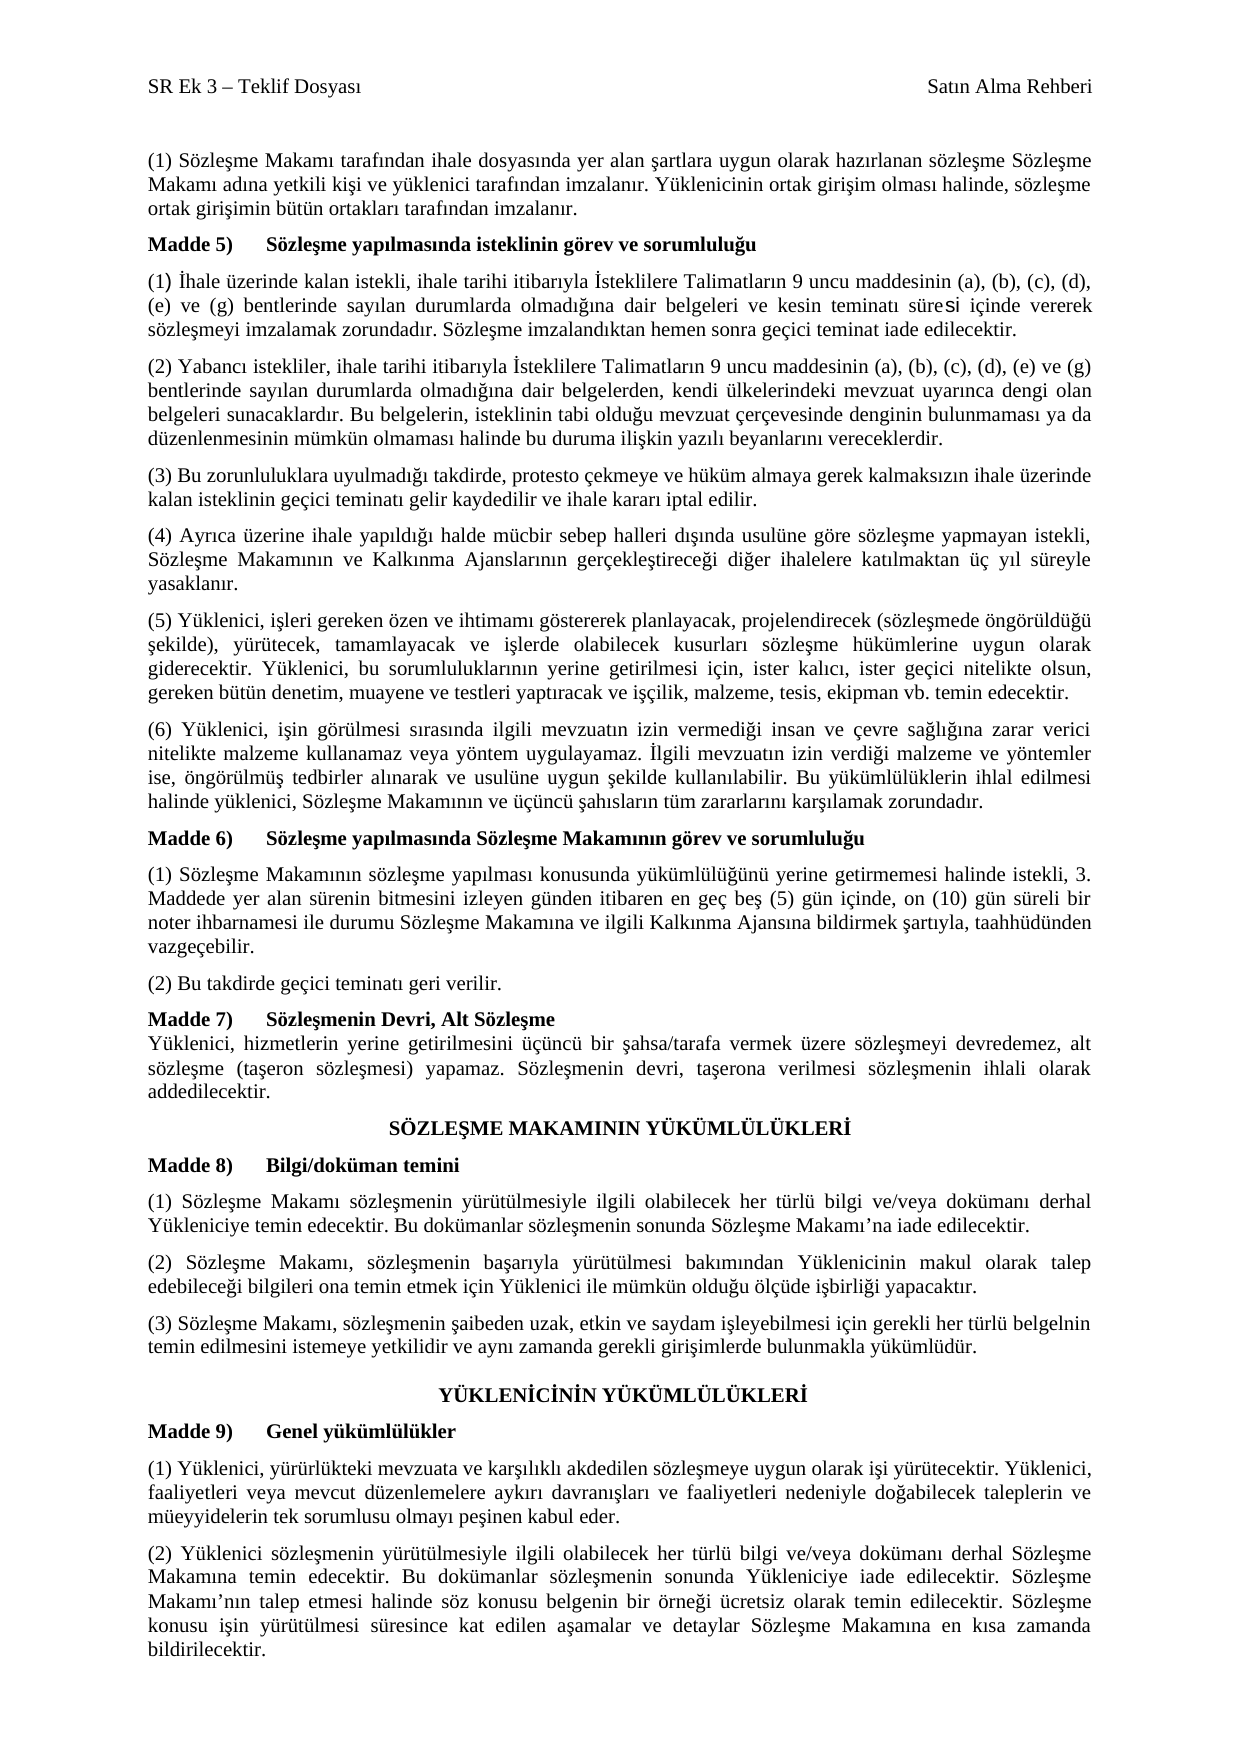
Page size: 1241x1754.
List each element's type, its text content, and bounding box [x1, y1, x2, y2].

list Sözleşmenin Devri, Alt Sözleşme [148, 1007, 1093, 1031]
text (3) Bu zorunluluklara uyulmadığı takdirde, protesto çekmeye ve hüküm almaya gerek kalmaksızın ihale üzerinde kalan isteklinin geçici teminatı gelir kaydedilir ve ihale kararı iptal edilir. [148, 463, 1093, 511]
list Sözleşme yapılmasında isteklinin görev ve sorumluluğu [148, 232, 1093, 256]
text (2) Bu takdirde geçici teminatı geri verilir. [148, 971, 1093, 995]
text (6) Yüklenici, işin görülmesi sırasında ilgili mevzuatın izin vermediği insan ve çevre sağlığına zarar verici nitelikte malzeme kullanamaz veya yöntem uygulayamaz. İlgili mevzuatın izin verdiği malzeme ve yöntemler ise, öngörülmüş tedbirler alınarak ve usulüne uygun şekilde kullanılabilir. Bu yükümlülüklerin ihlal edilmesi halinde yüklenici, Sözleşme Makamının ve üçüncü şahısların tüm zararlarını karşılamak zorundadır. [148, 717, 1093, 813]
text (1) Sözleşme Makamı tarafından ihale dosyasında yer alan şartlara uygun olarak hazırlanan sözleşme Sözleşme Makamı adına yetkili kişi ve yüklenici tarafından imzalanır. Yüklenicinin ortak girişim olması halinde, sözleşme ortak girişimin bütün ortakları tarafından imzalanır. [148, 148, 1093, 220]
text (2) Yabancı istekliler, ihale tarihi itibarıyla İsteklilere Talimatların 9 uncu maddesinin (a), (b), (c), (d), (e) ve (g) bentlerinde sayılan durumlarda olmadığına dair belgelerden, kendi ülkelerindeki mevzuat uyarınca dengi olan belgeleri sunacaklardır. Bu belgelerin, isteklinin tabi olduğu mevzuat çerçevesinde denginin bulunmaması ya da düzenlenmesinin mümkün olmaması halinde bu duruma ilişkin yazılı beyanlarını vereceklerdir. [148, 354, 1093, 450]
text (1) İhale üzerinde kalan istekli, ihale tarihi itibarıyla İsteklilere Talimatların 9 uncu maddesinin (a), (b), (c), (d), (e) ve (g) bentlerinde sayılan durumlarda olmadığına dair belgeleri ve kesin teminatı süresi içinde vererek sözleşmeyi imzalamak zorundadır. Sözleşme imzalandıktan hemen sonra geçici teminat iade edilecektir. [148, 269, 1093, 341]
list Bilgi/doküman temini [148, 1153, 1093, 1177]
text (4) Ayrıca üzerine ihale yapıldığı halde mücbir sebep halleri dışında usulüne göre sözleşme yapmayan istekli, Sözleşme Makamının ve Kalkınma Ajanslarının gerçekleştireceği diğer ihalelere katılmaktan üç yıl süreyle yasaklanır. [148, 523, 1093, 595]
text (1) Yüklenici, yürürlükteki mevzuata ve karşılıklı akdedilen sözleşmeye uygun olarak işi yürütecektir. Yüklenici, faaliyetleri veya mevcut düzenlemelere aykırı davranışları ve faaliyetleri nedeniyle doğabilecek taleplerin ve müeyyidelerin tek sorumlusu olmayı peşinen kabul eder. [148, 1456, 1093, 1528]
list Sözleşme yapılmasında Sözleşme Makamının görev ve sorumluluğu [148, 825, 1093, 849]
text (5) Yüklenici, işleri gereken özen ve ihtimamı göstererek planlayacak, projelendirecek (sözleşmede öngörüldüğü şekilde), yürütecek, tamamlayacak ve işlerde olabilecek kusurları sözleşme hükümlerine uygun olarak giderecektir. Yüklenici, bu sorumluluklarının yerine getirilmesi için, ister kalıcı, ister geçici nitelikte olsun, gereken bütün denetim, muayene ve testleri yaptıracak ve işçilik, malzeme, tesis, ekipman vb. temin edecektir. [148, 608, 1093, 704]
text YÜKLENİCİNİN YÜKÜMLÜLÜKLERİ [153, 1383, 1093, 1407]
text (2) Yüklenici sözleşmenin yürütülmesiyle ilgili olabilecek her türlü bilgi ve/veya dokümanı derhal Sözleşme Makamına temin edecektir. Bu dokümanlar sözleşmenin sonunda Yükleniciye iade edilecektir. Sözleşme Makamı’nın talep etmesi halinde söz konusu belgenin bir örneği ücretsiz olarak temin edilecektir. Sözleşme konusu işin yürütülmesi süresince kat edilen aşamalar ve detaylar Sözleşme Makamına en kısa zamanda bildirilecektir. [148, 1540, 1093, 1661]
text (3) Sözleşme Makamı, sözleşmenin şaibeden uzak, etkin ve saydam işleyebilmesi için gerekli her türlü belgelnin temin edilmesini istemeye yetkilidir ve aynı zamanda gerekli girişimlerde bulunmakla yükümlüdür. [148, 1310, 1093, 1358]
text (2) Sözleşme Makamı, sözleşmenin başarıyla yürütülmesi bakımından Yüklenicinin makul olarak talep edebileceği bilgileri ona temin etmek için Yüklenici ile mümkün olduğu ölçüde işbirliği yapacaktır. [148, 1250, 1093, 1298]
text Yüklenici, hizmetlerin yerine getirilmesini üçüncü bir şahsa/tarafa vermek üzere sözleşmeyi devredemez, alt sözleşme (taşeron sözleşmesi) yapamaz. Sözleşmenin devri, taşerona verilmesi sözleşmenin ihlali olarak addedilecektir. [148, 1031, 1093, 1103]
text (1) Sözleşme Makamı sözleşmenin yürütülmesiyle ilgili olabilecek her türlü bilgi ve/veya dokümanı derhal Yükleniciye temin edecektir. Bu dokümanlar sözleşmenin sonunda Sözleşme Makamı’na iade edilecektir. [148, 1189, 1093, 1237]
text SÖZLEŞME MAKAMININ YÜKÜMLÜLÜKLERİ [148, 1116, 1093, 1140]
text (1) Sözleşme Makamının sözleşme yapılması konusunda yükümlülüğünü yerine getirmemesi halinde istekli, 3. Maddede yer alan sürenin bitmesini izleyen günden itibaren en geç beş (5) gün içinde, on (10) gün süreli bir noter ihbarnamesi ile durumu Sözleşme Makamına ve ilgili Kalkınma Ajansına bildirmek şartıyla, taahhüdünden vazgeçebilir. [148, 862, 1093, 958]
list Genel yükümlülükler [148, 1419, 1093, 1443]
